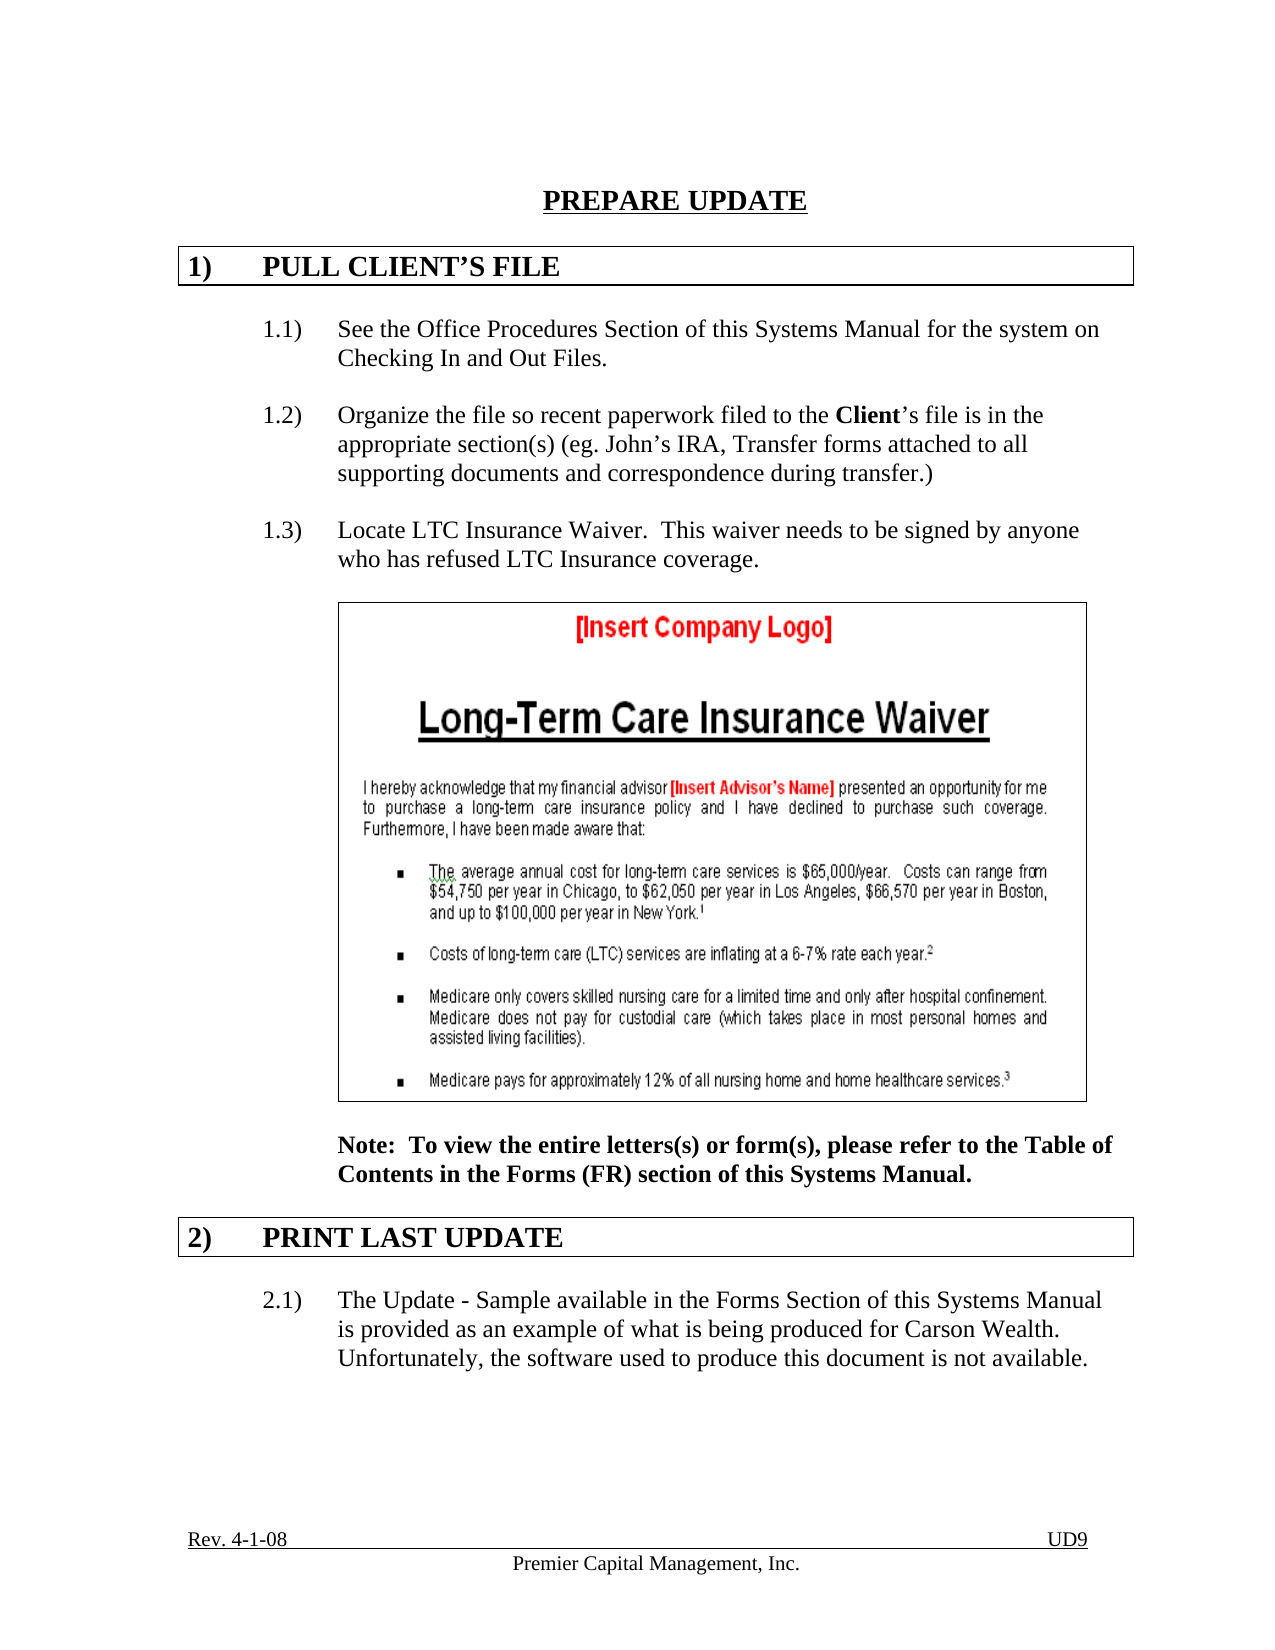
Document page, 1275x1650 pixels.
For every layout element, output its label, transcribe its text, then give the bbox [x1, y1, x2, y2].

list Locate LTC Insurance Waiver. This waiver needs to be signed by anyone who has refused LTC Insurance coverage. [262, 516, 1125, 573]
text PREPARE UPDATE [225, 183, 1125, 217]
text 2) pRINT LAST UPDATE [179, 1218, 1133, 1256]
text 2.1) The Update - Sample available in the Forms Section of this Systems Manual is provided as an example of what is being produced for Carson Wealth. Unfortunately, the software used to produce this document is not available. [262, 1285, 1125, 1372]
picture [339, 603, 1086, 1101]
list Organize the file so recent paperwork filed to the Client’s file is in the appropriate section(s) (eg. John’s IRA, Transfer forms attached to all supporting documents and correspondence during transfer.) [262, 401, 1125, 487]
subtitle 1) pULL CLIENT’s FILE [179, 247, 1133, 284]
list See the Office Procedures Section of this Systems Manual for the system on Checking In and Out Files. [262, 314, 1125, 372]
text Note: To view the entire letters(s) or form(s), please refer to the Table of Contents in the Forms (FR) section of this Systems Manual. [337, 1131, 1125, 1188]
